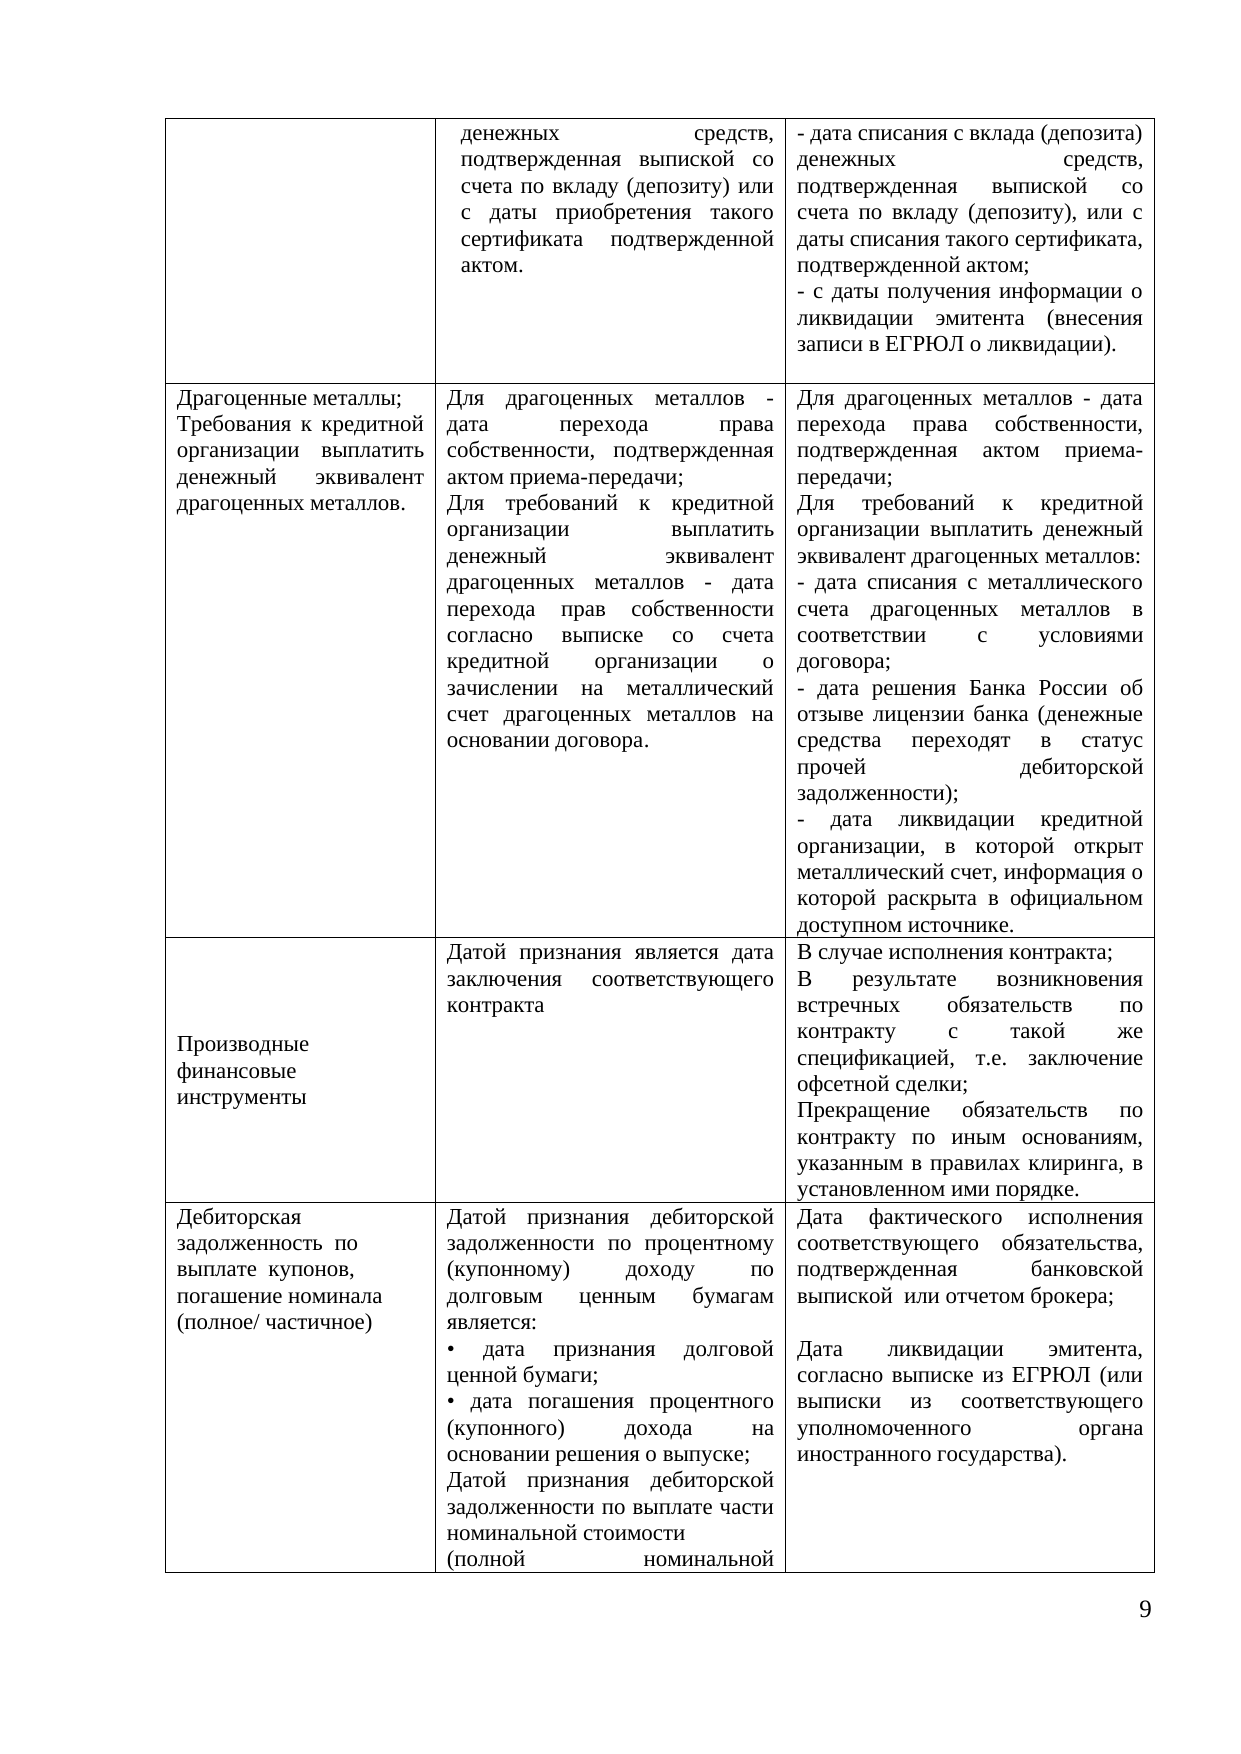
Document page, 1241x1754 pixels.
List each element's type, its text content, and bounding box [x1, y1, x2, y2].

table_cell Производные финансовые инструменты [166, 938, 435, 1202]
table_cell В случае исполнения контракта; В результате возникновения встречных обязательств по контракту с такой же спецификацией, т.е. заключение офсетной сделки; Прекращение обязательств по контракту по иным основаниям, указанным в правилах клиринга, в установленном ими порядке. [786, 938, 1154, 1202]
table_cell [166, 1203, 435, 1572]
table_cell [786, 1203, 1154, 1572]
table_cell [436, 1203, 785, 1572]
table_cell Для драгоценных металлов - дата перехода права собственности, подтвержденная актом приема-передачи; Для требований к кредитной организации выплатить денежный эквивалент драгоценных металлов - дата перехода прав собственности согласно выписке со счета кредитной организации о зачислении на металлический счет драгоценных металлов на основании договора. [436, 384, 785, 937]
table_cell Драгоценные металлы; Требования к кредитной организации выплатить денежный эквивалент драгоценных металлов. [166, 384, 435, 937]
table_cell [786, 119, 1154, 383]
table_cell Датой признания является дата заключения соответствующего контракта [436, 938, 785, 1202]
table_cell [166, 119, 435, 383]
table_cell Для драгоценных металлов - дата перехода права собственности, подтвержденная актом приема-передачи; Для требований к кредитной организации выплатить денежный эквивалент драгоценных металлов: - дата списания с металлического счета драгоценных металлов в соответствии с условиями договора; - дата решения Банка России об отзыве лицензии банка (денежные средства переходят в статус прочей дебиторской задолженности); - дата ликвидации кредитной организации, в которой открыт металлический счет, информация о которой раскрыта в официальном доступном источнике. [786, 384, 1154, 937]
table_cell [436, 119, 785, 383]
